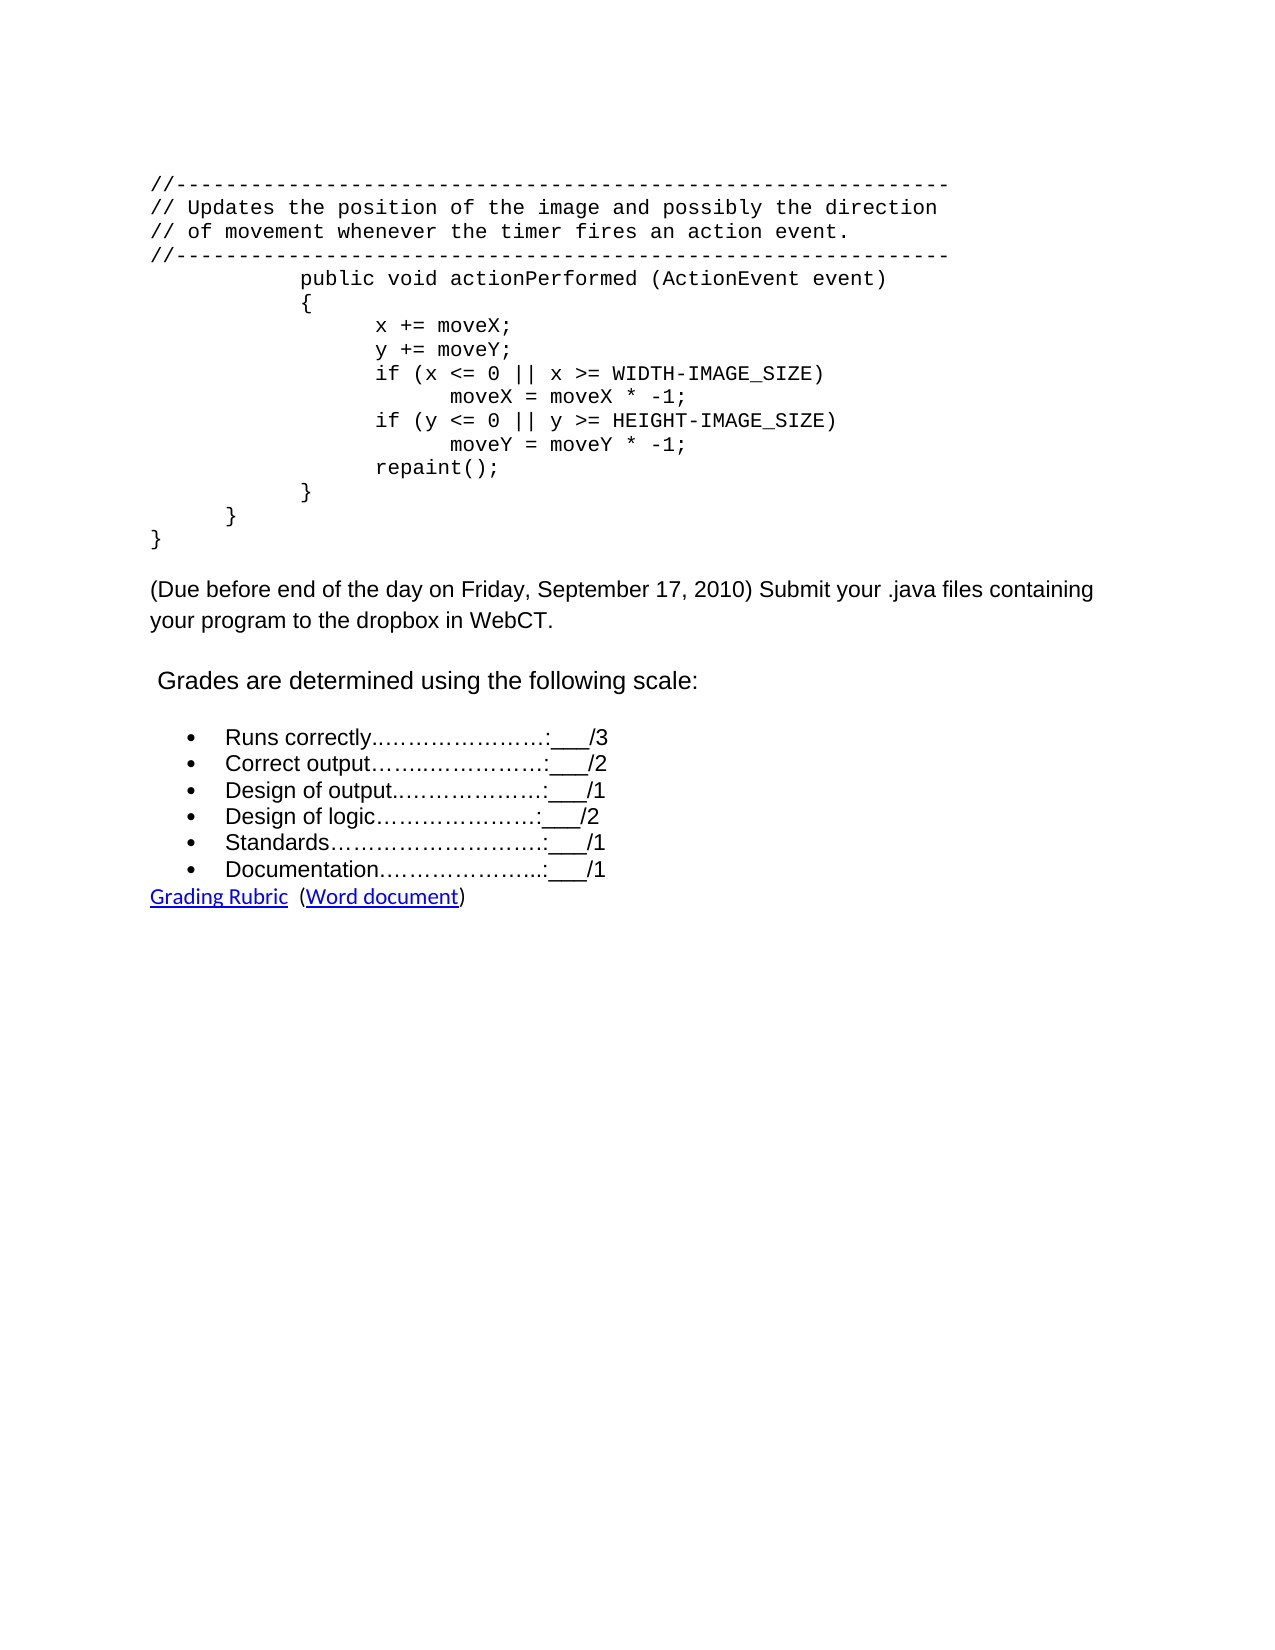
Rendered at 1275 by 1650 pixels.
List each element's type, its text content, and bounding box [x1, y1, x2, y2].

text if (x <= 0 || x >= WIDTH-IMAGE_SIZE) [300, 363, 1125, 386]
list Documentation.………………...:___/1 [187, 856, 1125, 882]
list Design of output..………………:___/1 [187, 777, 1125, 803]
list Runs correctly..…………………:___/3 [187, 724, 1125, 750]
text Grading Rubric (Word document) [150, 882, 1125, 910]
text (Due before end of the day on Friday, September 17, 2010) Submit your .java files containing your program to the dropbox in WebCT. [150, 576, 1125, 633]
text // of movement whenever the timer fires an action event. [150, 221, 1125, 244]
text } [225, 481, 1125, 505]
text public void actionPerformed (ActionEvent event) [225, 268, 1125, 292]
list Correct output……..……………:___/2 [187, 750, 1125, 777]
text y += moveY; [300, 339, 1125, 363]
text // Updates the position of the image and possibly the direction [150, 197, 1125, 221]
text moveX = moveX * -1; [375, 386, 1125, 410]
text Grades are determined using the following scale: [150, 666, 1125, 695]
text moveY = moveY * -1; [375, 434, 1125, 457]
list Standards……………………….:___/1 [187, 829, 1125, 856]
list Design of logic…………………:___/2 [187, 803, 1125, 829]
text if (y <= 0 || y >= HEIGHT-IMAGE_SIZE) [300, 410, 1125, 434]
text x += moveX; [300, 316, 1125, 339]
text { [225, 292, 1125, 316]
text repaint(); [300, 457, 1125, 481]
text //-------------------------------------------------------------- [150, 244, 1125, 268]
text } [150, 528, 1125, 552]
text } [150, 505, 1125, 528]
text //-------------------------------------------------------------- [150, 174, 1125, 197]
